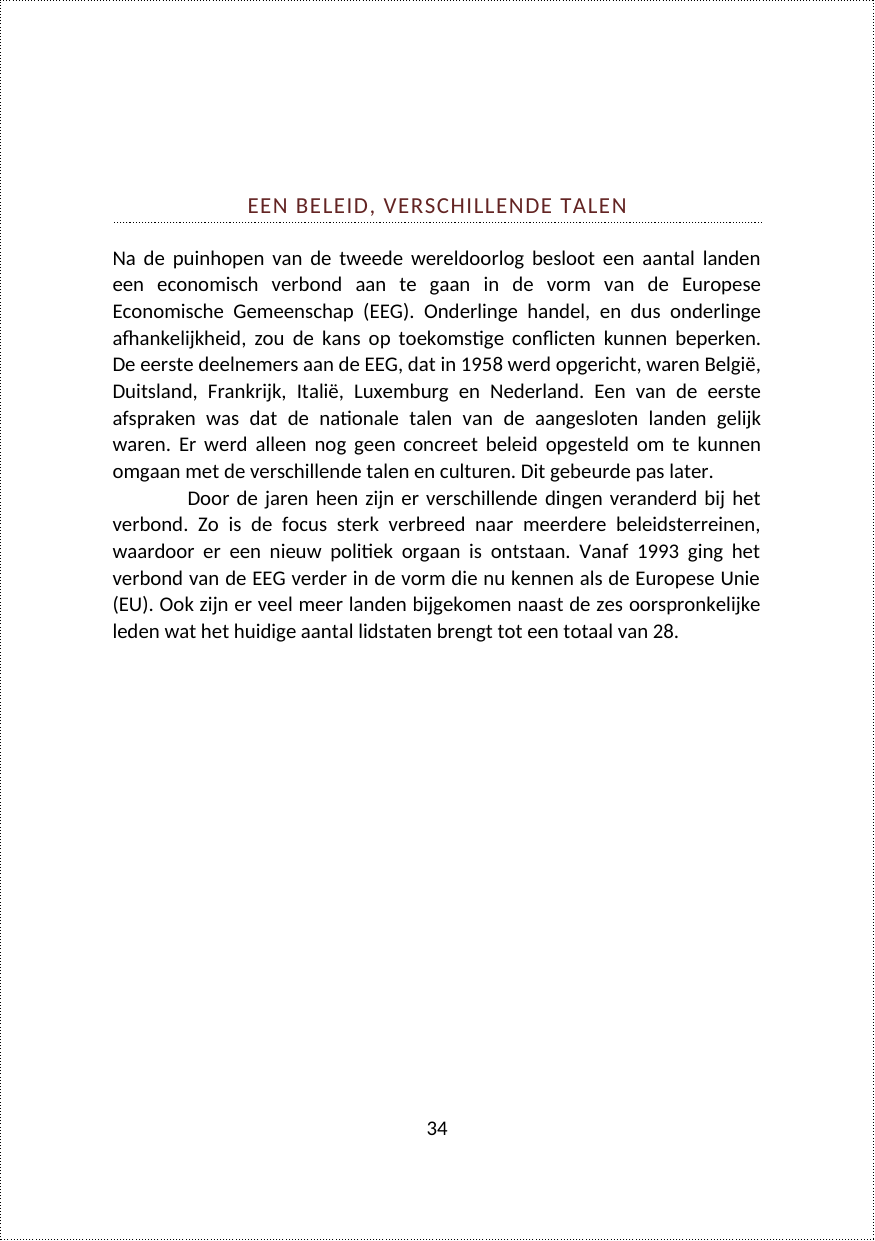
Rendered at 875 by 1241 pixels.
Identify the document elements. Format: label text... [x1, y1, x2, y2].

subtitle Een beleid, verschillende talen [112, 192, 762, 223]
text Na de puinhopen van de tweede wereldoorlog besloot een aantal landen een economisch verbond aan te gaan in de vorm van de Europese Economische Gemeenschap (EEG). Onderlinge handel, en dus onderlinge afhankelijkheid, zou de kans op toekomstige conflicten kunnen beperken. De eerste deelnemers aan de EEG, dat in 1958 werd opgericht, waren België, Duitsland, Frankrijk, Italië, Luxemburg en Nederland. Een van de eerste afspraken was dat de nationale talen van de aangesloten landen gelijk waren. Er werd alleen nog geen concreet beleid opgesteld om te kunnen omgaan met de verschillende talen en culturen. Dit gebeurde pas later. [112, 245, 762, 484]
text Door de jaren heen zijn er verschillende dingen veranderd bij het verbond. Zo is de focus sterk verbreed naar meerdere beleidsterreinen, waardoor er een nieuw politiek orgaan is ontstaan. Vanaf 1993 ging het verbond van de EEG verder in de vorm die nu kennen als de Europese Unie (EU). Ook zijn er veel meer landen bijgekomen naast de zes oorspronkelijke leden wat het huidige aantal lidstaten brengt tot een totaal van 28. [112, 485, 762, 644]
